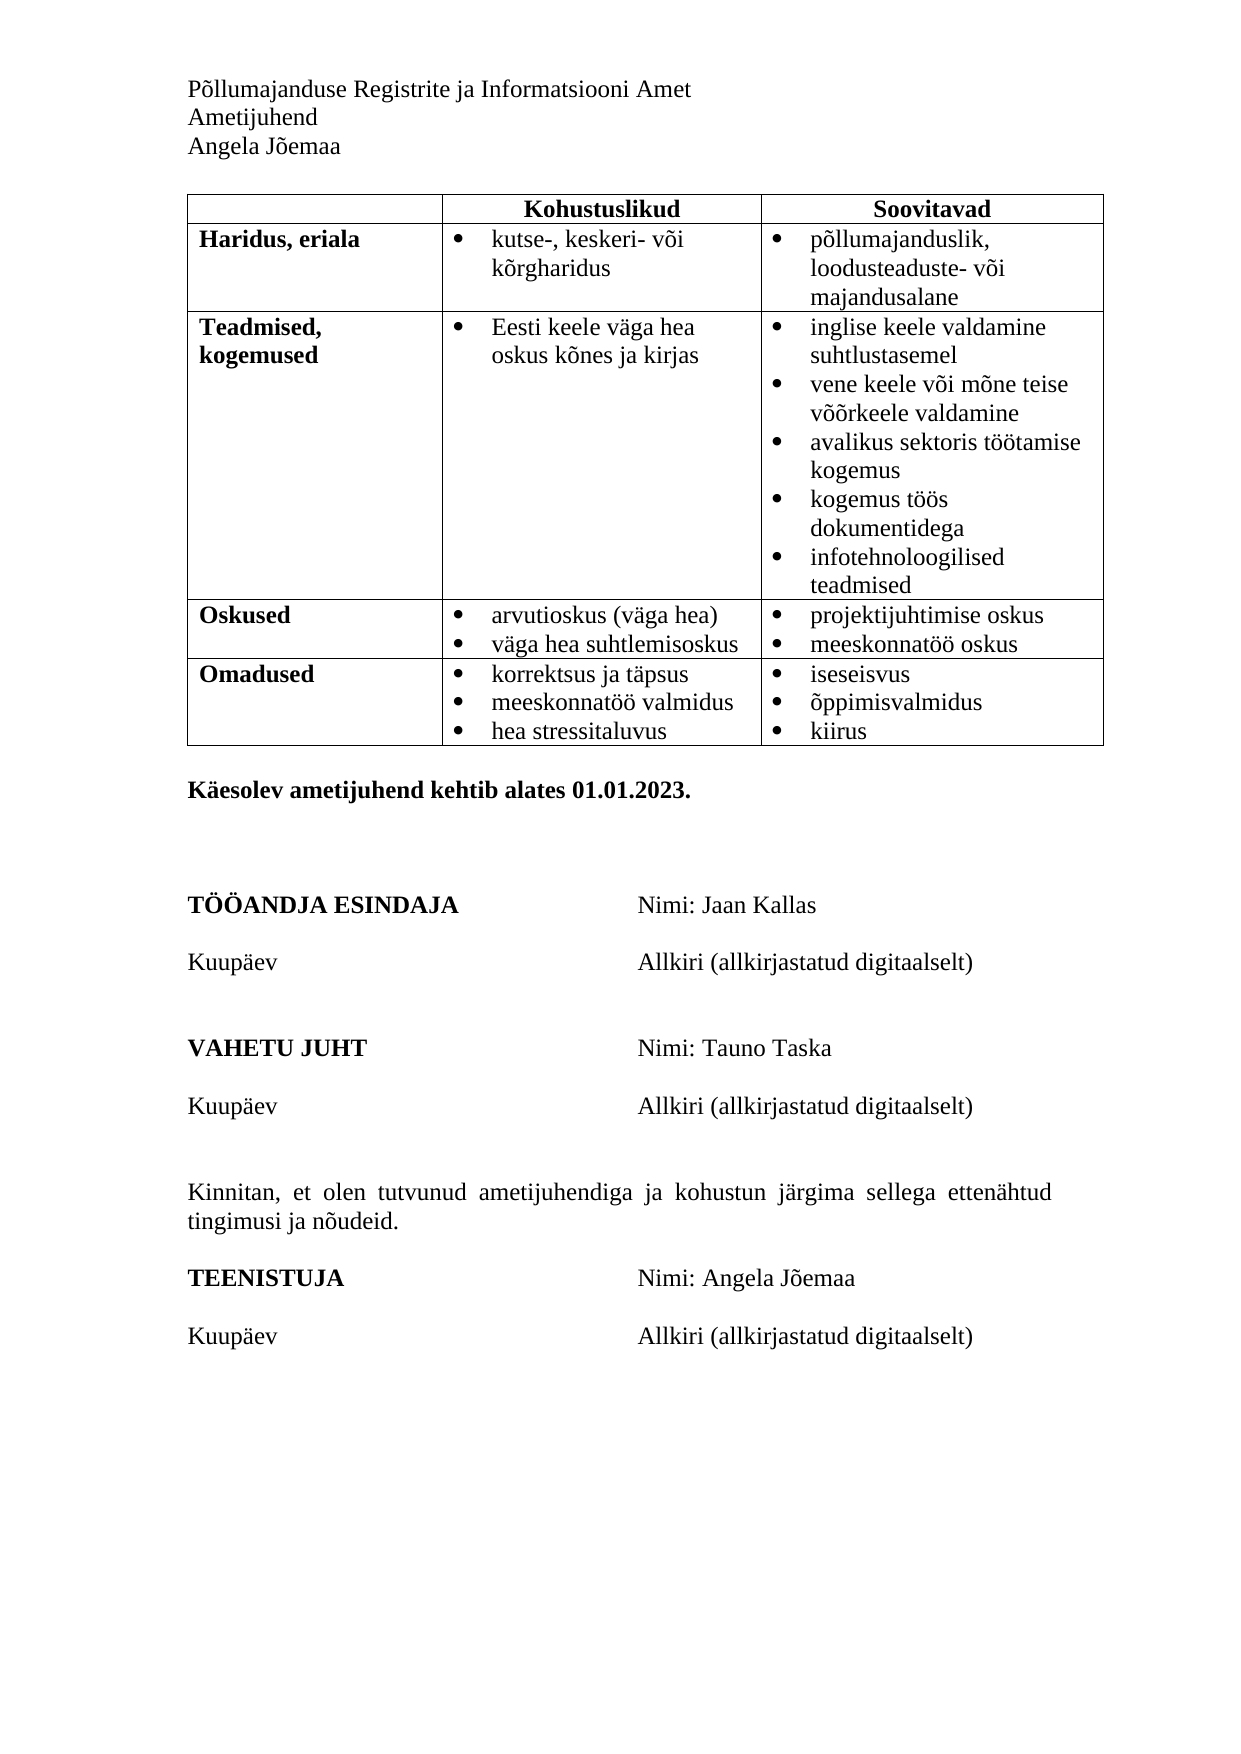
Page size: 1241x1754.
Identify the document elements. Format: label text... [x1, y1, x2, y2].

text Kuupäev Allkiri (allkirjastatud digitaalselt) [187, 1321, 1053, 1350]
text Kuupäev Allkiri (allkirjastatud digitaalselt) [187, 1091, 1053, 1120]
text TEENISTUJA Nimi: Angela Jõemaa [187, 1263, 1053, 1292]
text TÖÖANDJA ESINDAJA Nimi: Jaan Kallas [187, 890, 1053, 918]
table_cell inglise keele valdamine suhtlustasemel vene keele või mõne teise võõrkeele valdamine avalikus sektoris töötamise kogemus kogemus töös dokumentidega infotehnoloogilised teadmised [762, 312, 1103, 599]
table_header Soovitavad [762, 195, 1103, 223]
text Kuupäev Allkiri (allkirjastatud digitaalselt) [187, 947, 1053, 976]
table_cell Teadmised, kogemused [188, 312, 442, 599]
text VAHETU JUHT Nimi: Tauno Taska [187, 1033, 1053, 1062]
table_cell kutse-, keskeri- või kõrgharidus [443, 224, 761, 311]
table_cell korrektsus ja täpsus meeskonnatöö valmidus hea stressitaluvus [443, 659, 761, 745]
table_cell Oskused [188, 600, 442, 658]
text Kinnitan, et olen tutvunud ametijuhendiga ja kohustun järgima sellega ettenähtud tingimusi ja nõudeid. [187, 1177, 1053, 1235]
table_cell põllumajanduslik, loodusteaduste- või majandusalane [762, 224, 1103, 311]
table_cell arvutioskus (väga hea) väga hea suhtlemisoskus [443, 600, 761, 658]
table_cell Eesti keele väga hea oskus kõnes ja kirjas [443, 312, 761, 599]
table_header Kohustuslikud [443, 195, 761, 223]
text Käesolev ametijuhend kehtib alates 01.01.2023. [187, 775, 1053, 803]
table_cell iseseisvus õppimisvalmidus kiirus [762, 659, 1103, 745]
table_cell projektijuhtimise oskus meeskonnatöö oskus [762, 600, 1103, 658]
table_cell Haridus, eriala [188, 224, 442, 311]
table_cell Omadused [188, 659, 442, 745]
table_header [188, 195, 442, 223]
